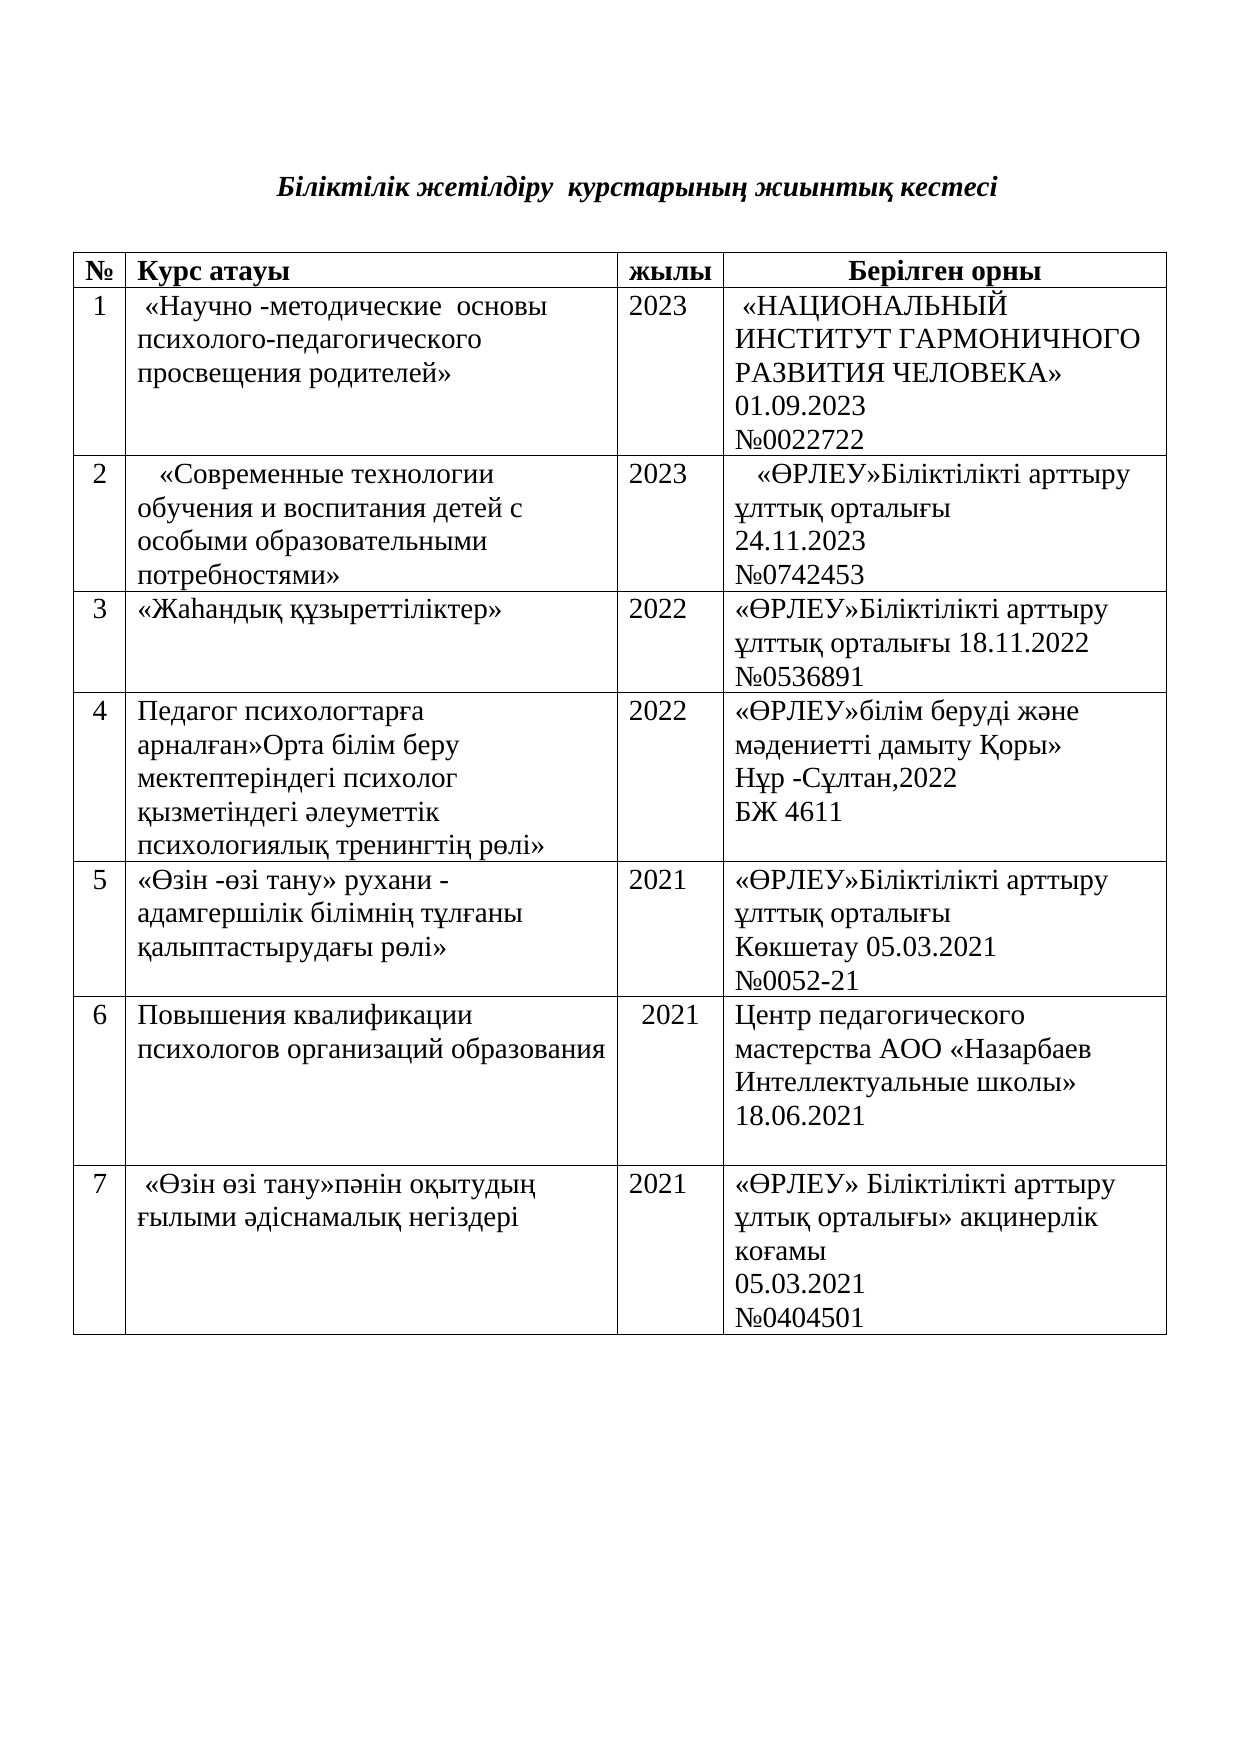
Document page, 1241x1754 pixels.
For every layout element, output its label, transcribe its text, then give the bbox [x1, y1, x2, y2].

table_cell 2023 [618, 288, 723, 455]
table_cell 2 [74, 456, 125, 591]
table_cell «Жаһандық құзыреттіліктер» [126, 592, 617, 692]
table_cell «Өзін -өзі тану» рухани -адамгершілік білімнің тұлғаны қалыптастырудағы рөлі» [126, 862, 617, 996]
text Біліктілік жетілдіру курстарының жиынтық кестесі [148, 169, 1122, 202]
table_header № [74, 253, 125, 287]
table_header Курс атауы [126, 253, 617, 287]
table_cell 2022 [618, 592, 723, 692]
table_cell 2023 [618, 456, 723, 591]
table_cell Повышения квалификации психологов организаций образования [126, 997, 617, 1165]
table_cell 3 [74, 592, 125, 692]
table_cell Центр педагогического мастерства АОО «Назарбаев Интеллектуальные школы» 18.06.2021 [724, 997, 1166, 1165]
table_cell «Научно -методические основы психолого-педагогического просвещения родителей» [126, 288, 617, 455]
table_cell «Современные технологии обучения и воспитания детей с особыми образовательными потребностями» [126, 456, 617, 591]
table_cell 2021 [618, 1166, 723, 1334]
table_cell 2022 [618, 693, 723, 861]
table_cell «ӨРЛЕУ» Біліктілікті арттыру ұлтық орталығы» акцинерлік коғамы 05.03.2021 №0404501 [724, 1166, 1166, 1334]
table_cell «ӨРЛЕУ»білім беруді және мәдениетті дамыту Қоры» Нұр -Сұлтан,2022 БЖ 4611 [724, 693, 1166, 861]
table_header Берілген орны [724, 253, 1166, 287]
table_header жылы [618, 253, 723, 287]
table_cell 4 [74, 693, 125, 861]
table_cell 1 [74, 288, 125, 455]
table_cell 5 [74, 862, 125, 996]
table_cell «ӨРЛЕУ»Біліктілікті арттыру ұлттық орталығы Көкшетау 05.03.2021 №0052-21 [724, 862, 1166, 996]
table_cell «ӨРЛЕУ»Біліктілікті арттыру ұлттық орталығы 18.11.2022 №0536891 [724, 592, 1166, 692]
table_cell «НАЦИОНАЛЬНЫЙ ИНСТИТУТ ГАРМОНИЧНОГО РАЗВИТИЯ ЧЕЛОВЕКА» 01.09.2023 №0022722 [724, 288, 1166, 455]
table_cell 6 [74, 997, 125, 1165]
table_cell «ӨРЛЕУ»Біліктілікті арттыру ұлттық орталығы 24.11.2023 №0742453 [724, 456, 1166, 591]
table_cell 2021 [618, 862, 723, 996]
table_cell 7 [74, 1166, 125, 1334]
table_cell «Өзін өзі тану»пәнін оқытудың ғылыми әдіснамалық негіздері [126, 1166, 617, 1334]
table_cell Педагог психологтарға арналған»Орта білім беру мектептеріндегі психолог қызметіндегі әлеуметтік психологиялық тренингтің рөлі» [126, 693, 617, 861]
table_cell 2021 [618, 997, 723, 1165]
